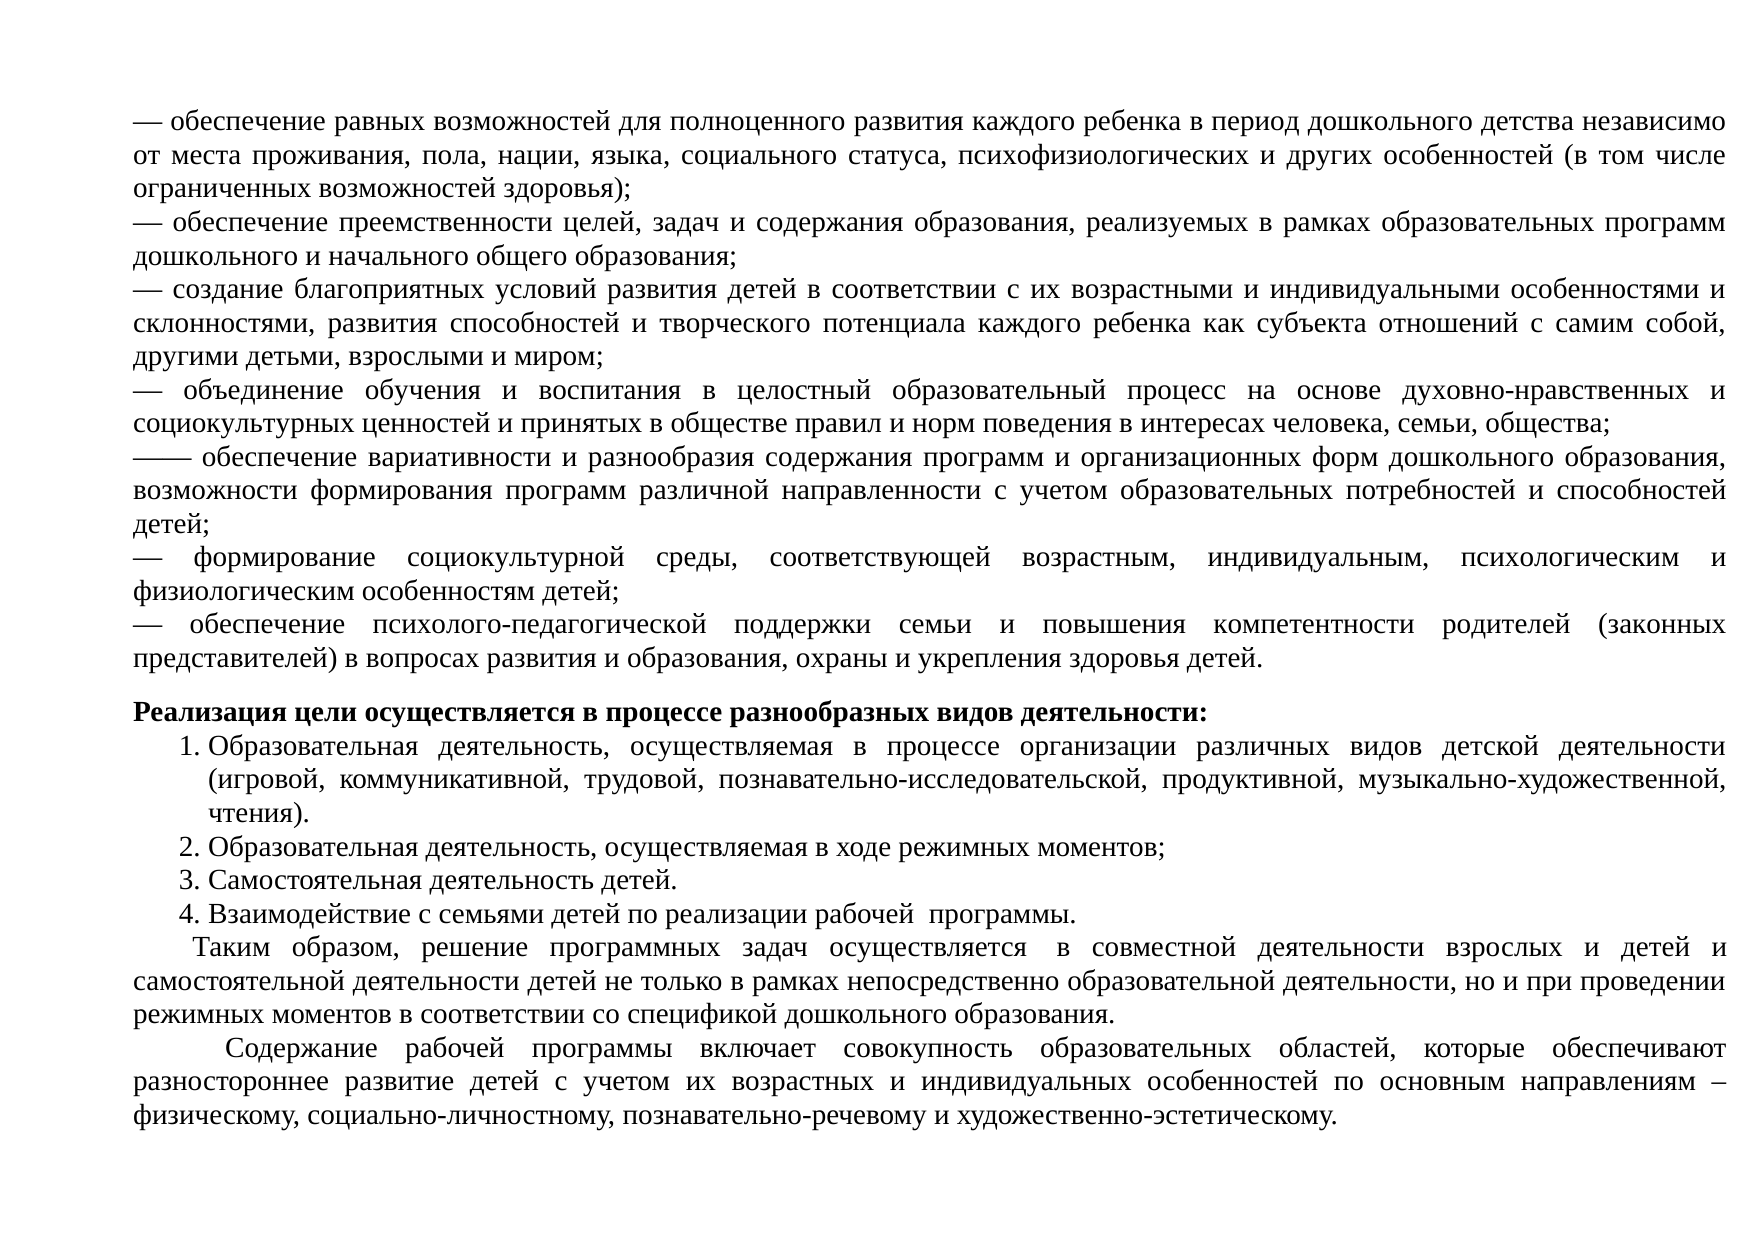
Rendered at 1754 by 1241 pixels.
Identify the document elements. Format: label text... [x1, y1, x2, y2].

text — обеспечение психолого-педагогической поддержки семьи и повышения компетентности родителей (законных представителей) в вопросах развития и образования, охраны и укрепления здоровья детей. [133, 607, 1728, 674]
text Содержание рабочей программы включает совокупность образовательных областей, которые обеспечивают разностороннее развитие детей с учетом их возрастных и индивидуальных особенностей по основным направлениям – физическому, социально-личностному, познавательно-речевому и художественно-эстетическому. [133, 1030, 1728, 1131]
text — обеспечение равных возможностей для полноценного развития каждого ребенка в период дошкольного детства независимо от места проживания, пола, нации, языка, социального статуса, психофизиологических и других особенностей (в том числе ограниченных возможностей здоровья); [133, 103, 1728, 204]
text — обеспечение преемственности целей, задач и содержания образования, реализуемых в рамках образовательных программ дошкольного и начального общего образования; [133, 204, 1728, 271]
text — объединение обучения и воспитания в целостный образовательный процесс на основе духовно-нравственных и социокультурных ценностей и принятых в обществе правил и норм поведения в интересах человека, семьи, общества; [133, 372, 1728, 439]
list Самостоятельная деятельность детей. [178, 862, 1728, 896]
text — создание благоприятных условий развития детей в соответствии с их возрастными и индивидуальными особенностями и склонностями, развития способностей и творческого потенциала каждого ребенка как субъекта отношений с самим собой, другими детьми, взрослыми и миром; [133, 271, 1728, 372]
list Взаимодействие с семьями детей по реализации рабочей программы. [178, 896, 1728, 929]
text Таким образом, решение программных задач осуществляется в совместной деятельности взрослых и детей и самостоятельной деятельности детей не только в рамках непосредственно образовательной деятельности, но и при проведении режимных моментов в соответствии со спецификой дошкольного образования. [133, 929, 1728, 1030]
list Образовательная деятельность, осуществляемая в процессе организации различных видов детской деятельности (игровой, коммуникативной, трудовой, познавательно-исследовательской, продуктивной, музыкально-художественной, чтения). [178, 728, 1728, 829]
text — формирование социокультурной среды, соответствующей возрастным, индивидуальным, психологическим и физиологическим особенностям детей; [133, 539, 1728, 607]
text —— обеспечение вариативности и разнообразия содержания программ и организационных форм дошкольного образования, возможности формирования программ различной направленности с учетом образовательных потребностей и способностей детей; [133, 439, 1728, 539]
list Образовательная деятельность, осуществляемая в ходе режимных моментов; [178, 829, 1728, 862]
text Реализация цели осуществляется в процессе разнообразных видов деятельности: [133, 694, 1728, 728]
